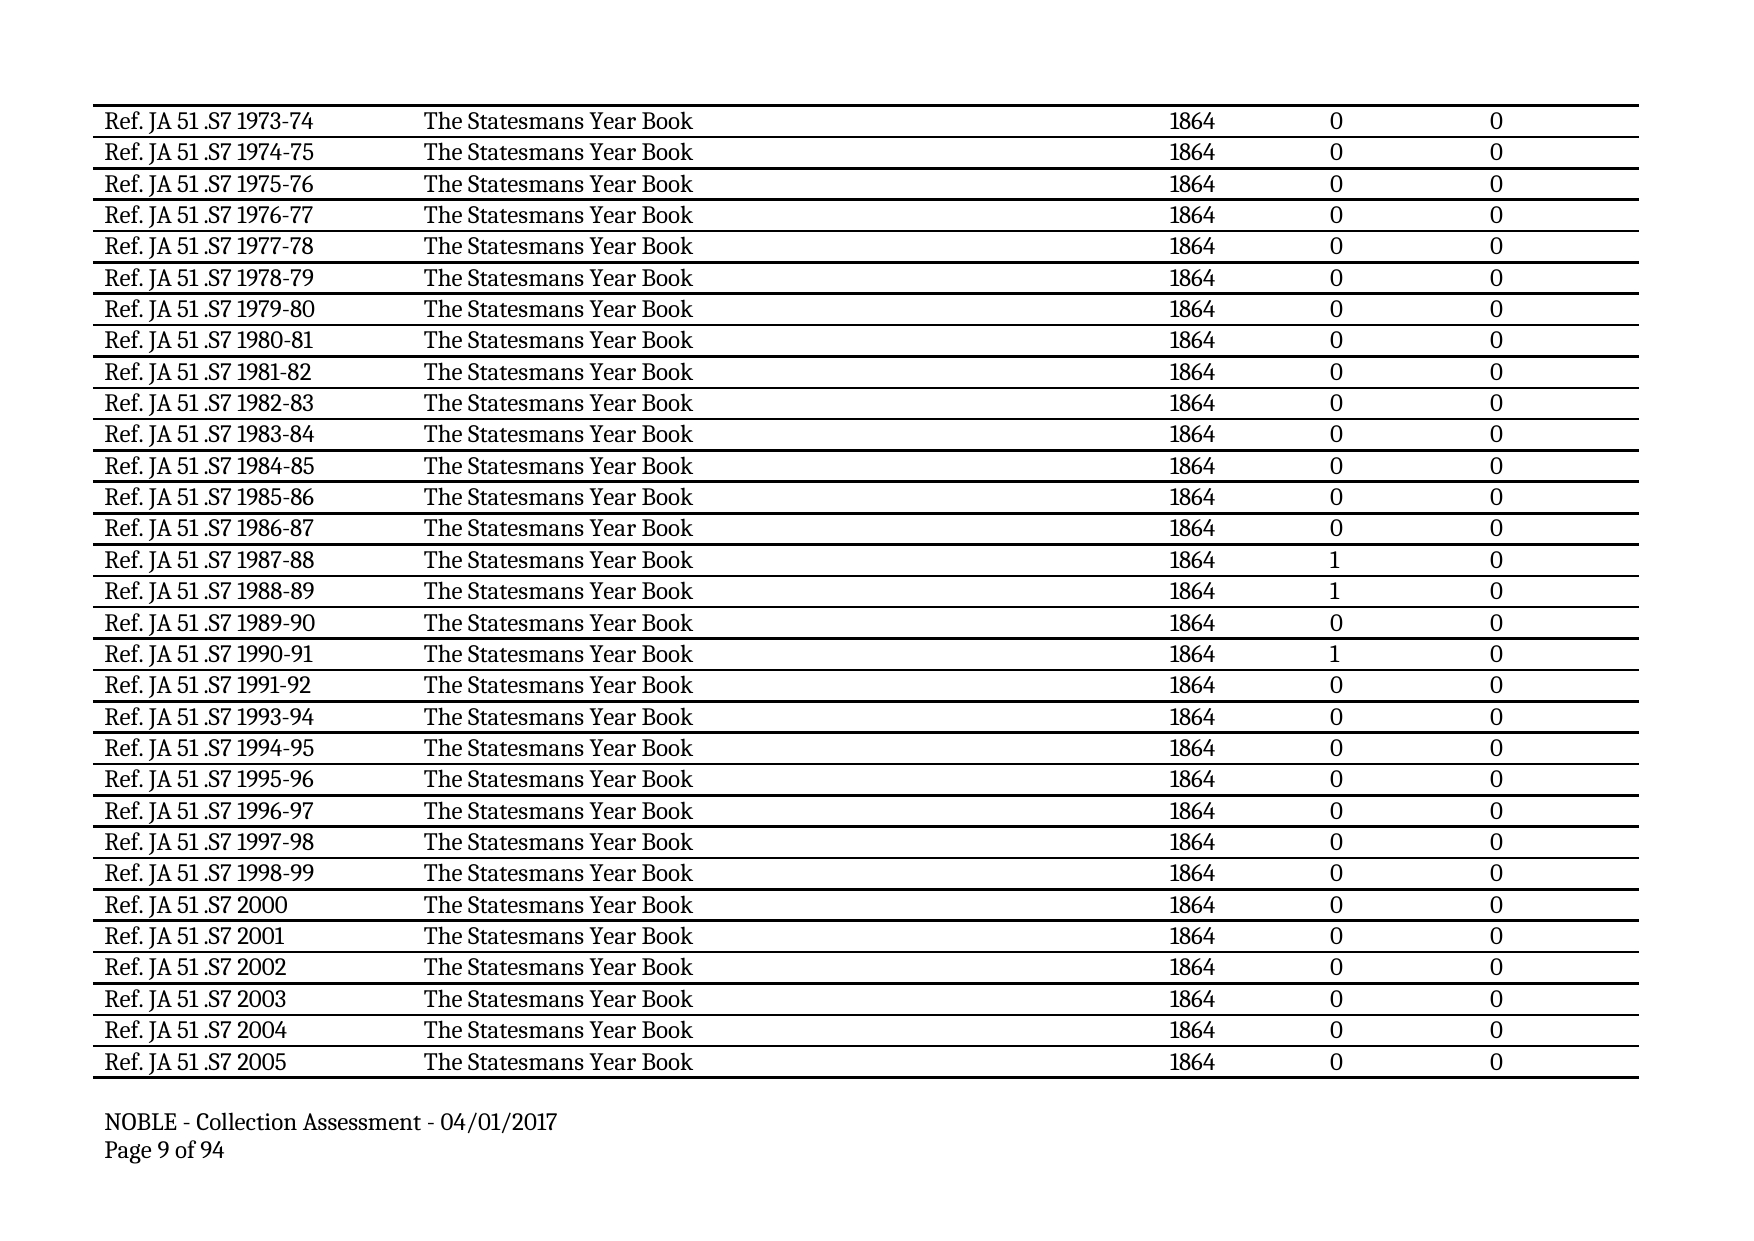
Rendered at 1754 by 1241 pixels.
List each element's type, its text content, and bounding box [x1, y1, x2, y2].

table_cell 0 [1319, 953, 1478, 982]
table_cell 0 [1319, 452, 1478, 480]
table_cell The Statesmans Year Book [413, 985, 1159, 1013]
table_cell 1864 [1159, 326, 1319, 355]
table_cell 0 [1479, 515, 1638, 543]
table_cell The Statesmans Year Book [413, 358, 1159, 386]
table_cell 0 [1479, 640, 1638, 668]
table_cell 0 [1319, 107, 1478, 136]
table_cell 1864 [1159, 891, 1319, 919]
table_cell Ref. JA 51 .S7 2000 [93, 891, 412, 919]
table_cell 1864 [1159, 546, 1319, 574]
table_cell The Statesmans Year Book [413, 765, 1159, 794]
table_cell 1864 [1159, 515, 1319, 543]
table_cell The Statesmans Year Book [413, 608, 1159, 637]
table_cell 0 [1319, 985, 1478, 1013]
table_cell 0 [1319, 358, 1478, 386]
table_cell The Statesmans Year Book [413, 891, 1159, 919]
table_cell 1864 [1159, 452, 1319, 480]
table_cell Ref. JA 51 .S7 1994-95 [93, 734, 412, 763]
table_cell 0 [1479, 891, 1638, 919]
table_cell 0 [1319, 138, 1478, 167]
table_cell 0 [1479, 985, 1638, 1013]
table_cell The Statesmans Year Book [413, 703, 1159, 731]
table_cell Ref. JA 51 .S7 1976-77 [93, 201, 412, 229]
table_cell The Statesmans Year Book [413, 828, 1159, 857]
table_cell 0 [1319, 389, 1478, 418]
table_cell 1864 [1159, 953, 1319, 982]
table_cell The Statesmans Year Book [413, 671, 1159, 700]
table_cell 0 [1479, 734, 1638, 763]
table_cell 1864 [1159, 797, 1319, 825]
table_cell 0 [1319, 264, 1478, 292]
table_cell 0 [1479, 138, 1638, 167]
table_cell The Statesmans Year Book [413, 389, 1159, 418]
table_cell Ref. JA 51 .S7 2002 [93, 953, 412, 982]
table_cell 0 [1319, 765, 1478, 794]
table_cell The Statesmans Year Book [413, 326, 1159, 355]
table_cell 1864 [1159, 389, 1319, 418]
table_cell 0 [1479, 358, 1638, 386]
table_cell 0 [1479, 765, 1638, 794]
table_cell Ref. JA 51 .S7 2001 [93, 922, 412, 951]
table_cell 0 [1319, 671, 1478, 700]
table_cell 0 [1319, 797, 1478, 825]
table_cell Ref. JA 51 .S7 1974-75 [93, 138, 412, 167]
table_cell 1864 [1159, 703, 1319, 731]
table_cell 0 [1479, 828, 1638, 857]
table_cell 0 [1479, 577, 1638, 606]
table_cell 0 [1479, 389, 1638, 418]
table_cell 1864 [1159, 985, 1319, 1013]
table_cell 1864 [1159, 577, 1319, 606]
table_cell 0 [1319, 1047, 1478, 1076]
table_cell 0 [1479, 295, 1638, 324]
table_cell Ref. JA 51 .S7 1984-85 [93, 452, 412, 480]
table_cell The Statesmans Year Book [413, 420, 1159, 449]
table_cell Ref. JA 51 .S7 1980-81 [93, 326, 412, 355]
table_cell 1864 [1159, 358, 1319, 386]
table_cell 0 [1479, 859, 1638, 888]
table_cell 1 [1319, 546, 1478, 574]
table_cell 0 [1479, 483, 1638, 512]
table_cell Ref. JA 51 .S7 2005 [93, 1047, 412, 1076]
table_cell Ref. JA 51 .S7 1996-97 [93, 797, 412, 825]
table_cell 1864 [1159, 420, 1319, 449]
table_cell 0 [1479, 1047, 1638, 1076]
table_cell 1864 [1159, 1016, 1319, 1045]
table_cell Ref. JA 51 .S7 1998-99 [93, 859, 412, 888]
table_cell 0 [1479, 546, 1638, 574]
table_cell 0 [1319, 922, 1478, 951]
table_cell 1864 [1159, 107, 1319, 136]
table_cell Ref. JA 51 .S7 1985-86 [93, 483, 412, 512]
table_cell Ref. JA 51 .S7 1986-87 [93, 515, 412, 543]
table_cell 0 [1319, 201, 1478, 229]
table_cell The Statesmans Year Book [413, 546, 1159, 574]
table_cell 1864 [1159, 170, 1319, 198]
table_cell The Statesmans Year Book [413, 295, 1159, 324]
table_cell The Statesmans Year Book [413, 452, 1159, 480]
table_cell 0 [1319, 483, 1478, 512]
table_cell 0 [1319, 859, 1478, 888]
table_cell 0 [1479, 452, 1638, 480]
table_cell Ref. JA 51 .S7 1982-83 [93, 389, 412, 418]
table_cell 0 [1479, 201, 1638, 229]
table_cell Ref. JA 51 .S7 1978-79 [93, 264, 412, 292]
table_cell The Statesmans Year Book [413, 201, 1159, 229]
table_cell 0 [1319, 326, 1478, 355]
table_cell Ref. JA 51 .S7 1987-88 [93, 546, 412, 574]
table_cell The Statesmans Year Book [413, 515, 1159, 543]
table_cell 0 [1479, 326, 1638, 355]
table_cell The Statesmans Year Book [413, 170, 1159, 198]
table_cell 0 [1319, 1016, 1478, 1045]
table_cell 0 [1479, 264, 1638, 292]
table_cell 1 [1319, 577, 1478, 606]
table_cell 0 [1479, 608, 1638, 637]
table_cell Ref. JA 51 .S7 2003 [93, 985, 412, 1013]
table_cell Ref. JA 51 .S7 1988-89 [93, 577, 412, 606]
table_cell 1864 [1159, 264, 1319, 292]
table_cell 0 [1479, 671, 1638, 700]
table_cell Ref. JA 51 .S7 1993-94 [93, 703, 412, 731]
table_cell Ref. JA 51 .S7 1979-80 [93, 295, 412, 324]
table_cell 0 [1319, 734, 1478, 763]
table_cell The Statesmans Year Book [413, 1016, 1159, 1045]
table_cell Ref. JA 51 .S7 2004 [93, 1016, 412, 1045]
table_cell Ref. JA 51 .S7 1975-76 [93, 170, 412, 198]
table_cell 1864 [1159, 201, 1319, 229]
table_cell Ref. JA 51 .S7 1977-78 [93, 232, 412, 261]
table_cell 0 [1319, 170, 1478, 198]
table_cell 0 [1319, 232, 1478, 261]
table_cell 1 [1319, 640, 1478, 668]
table_cell 0 [1479, 703, 1638, 731]
table_cell The Statesmans Year Book [413, 922, 1159, 951]
table_cell 0 [1319, 828, 1478, 857]
table_cell The Statesmans Year Book [413, 640, 1159, 668]
table_cell 0 [1479, 922, 1638, 951]
table_cell 1864 [1159, 671, 1319, 700]
table_cell 1864 [1159, 922, 1319, 951]
table_cell 0 [1319, 608, 1478, 637]
table_cell 1864 [1159, 828, 1319, 857]
table_cell 1864 [1159, 640, 1319, 668]
table_cell 0 [1479, 170, 1638, 198]
table_cell 0 [1479, 797, 1638, 825]
table_cell Ref. JA 51 .S7 1990-91 [93, 640, 412, 668]
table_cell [413, 1047, 1159, 1076]
table_cell 1864 [1159, 232, 1319, 261]
table_cell The Statesmans Year Book [413, 577, 1159, 606]
table_cell The Statesmans Year Book [413, 483, 1159, 512]
table_cell The Statesmans Year Book [413, 953, 1159, 982]
table_cell Ref. JA 51 .S7 1991-92 [93, 671, 412, 700]
table_cell Ref. JA 51 .S7 1973-74 [93, 107, 412, 136]
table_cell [413, 107, 1159, 136]
table_cell Ref. JA 51 .S7 1989-90 [93, 608, 412, 637]
table_cell 0 [1479, 232, 1638, 261]
table_cell Ref. JA 51 .S7 1997-98 [93, 828, 412, 857]
table_cell 0 [1479, 107, 1638, 136]
table_cell 1864 [1159, 1047, 1319, 1076]
table_cell 0 [1319, 891, 1478, 919]
table_cell 1864 [1159, 295, 1319, 324]
table_cell 0 [1479, 420, 1638, 449]
table_cell 0 [1319, 515, 1478, 543]
table_cell 1864 [1159, 483, 1319, 512]
table_cell Ref. JA 51 .S7 1981-82 [93, 358, 412, 386]
table_cell 0 [1319, 703, 1478, 731]
table_cell 0 [1479, 1016, 1638, 1045]
table_cell The Statesmans Year Book [413, 264, 1159, 292]
table_cell 1864 [1159, 859, 1319, 888]
table_cell 0 [1319, 420, 1478, 449]
table_cell 0 [1479, 953, 1638, 982]
table_cell Ref. JA 51 .S7 1983-84 [93, 420, 412, 449]
table_cell The Statesmans Year Book [413, 797, 1159, 825]
table_cell The Statesmans Year Book [413, 138, 1159, 167]
table_cell 1864 [1159, 608, 1319, 637]
table_cell Ref. JA 51 .S7 1995-96 [93, 765, 412, 794]
table_cell 0 [1319, 295, 1478, 324]
table_cell 1864 [1159, 734, 1319, 763]
table_cell The Statesmans Year Book [413, 859, 1159, 888]
table_cell 1864 [1159, 138, 1319, 167]
table_cell The Statesmans Year Book [413, 232, 1159, 261]
table_cell The Statesmans Year Book [413, 734, 1159, 763]
table_cell 1864 [1159, 765, 1319, 794]
